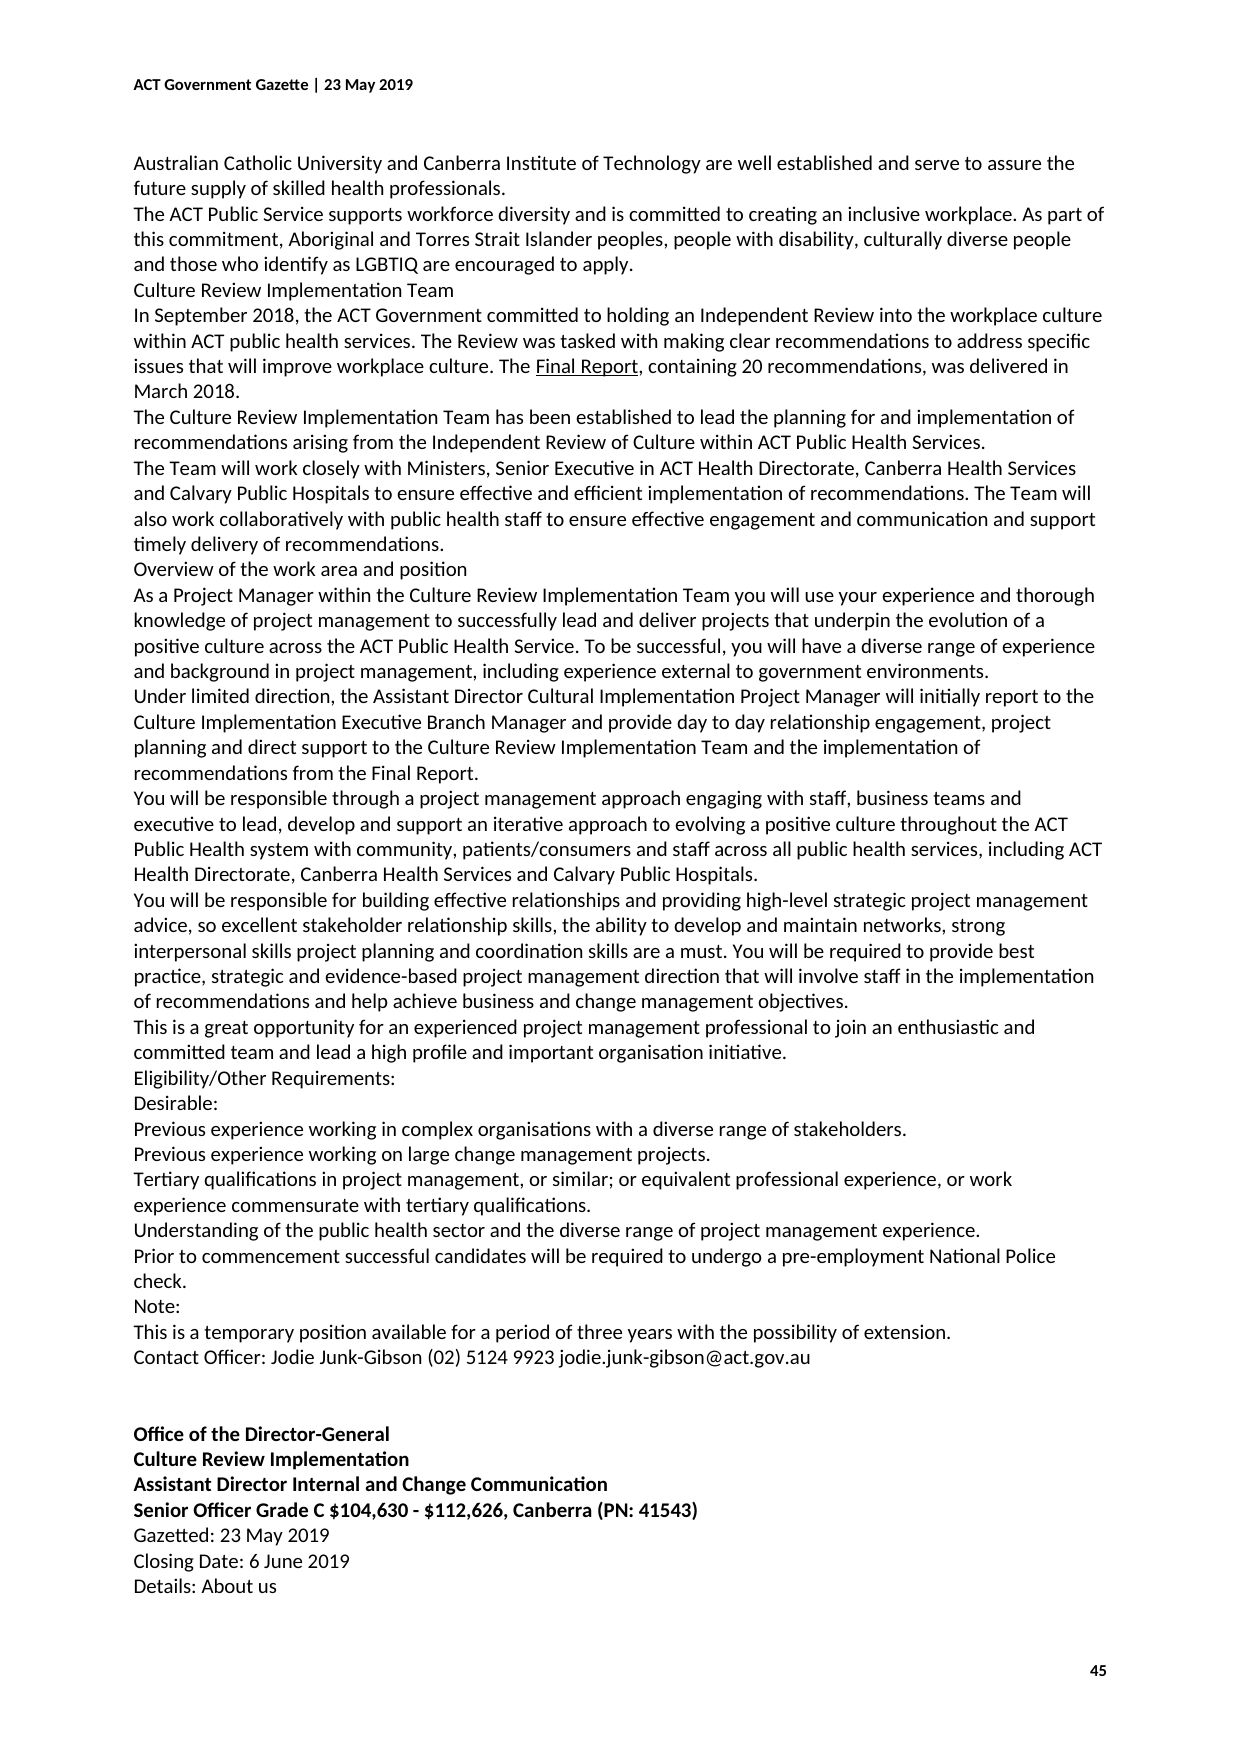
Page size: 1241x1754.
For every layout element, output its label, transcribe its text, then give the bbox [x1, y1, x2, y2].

text The ACT Public Service supports workforce diversity and is committed to creating an inclusive workplace. As part of this commitment, Aboriginal and Torres Strait Islander peoples, people with disability, culturally diverse people and those who identify as LGBTIQ are encouraged to apply. [133, 201, 1107, 277]
text Details: About us [133, 1573, 1107, 1599]
text Closing Date: 6 June 2019 [133, 1548, 1107, 1573]
text You will be responsible through a project management approach engaging with staff, business teams and executive to lead, develop and support an iterative approach to evolving a positive culture throughout the ACT Public Health system with community, patients/consumers and staff across all public health services, including ACT Health Directorate, Canberra Health Services and Calvary Public Hospitals. [133, 785, 1107, 887]
text Senior Officer Grade C $104,630 - $112,626, Canberra (PN: 41543) [133, 1497, 1107, 1522]
text Office of the Director-General [133, 1421, 1107, 1446]
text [133, 150, 1107, 201]
text Overview of the work area and position [133, 557, 1107, 582]
text Eligibility/Other Requirements: [133, 1065, 1107, 1090]
text The Team will work closely with Ministers, Senior Executive in ACT Health Directorate, Canberra Health Services and Calvary Public Hospitals to ensure effective and efficient implementation of recommendations. The Team will also work collaboratively with public health staff to ensure effective engagement and communication and support timely delivery of recommendations. [133, 455, 1107, 557]
text Previous experience working in complex organisations with a diverse range of stakeholders. [133, 1116, 1107, 1141]
text This is a great opportunity for an experienced project management professional to join an enthusiastic and committed team and lead a high profile and important organisation initiative. [133, 1014, 1107, 1065]
text Contact Officer: Jodie Junk-Gibson (02) 5124 9923 jodie.junk-gibson@act.gov.au [133, 1344, 1107, 1370]
text Culture Review Implementation Team [133, 277, 1107, 302]
text Culture Review Implementation [133, 1446, 1107, 1472]
text As a Project Manager within the Culture Review Implementation Team you will use your experience and thorough knowledge of project management to successfully lead and deliver projects that underpin the evolution of a positive culture across the ACT Public Health Service. To be successful, you will have a diverse range of experience and background in project management, including experience external to government environments. [133, 582, 1107, 684]
text Under limited direction, the Assistant Director Cultural Implementation Project Manager will initially report to the Culture Implementation Executive Branch Manager and provide day to day relationship engagement, project planning and direct support to the Culture Review Implementation Team and the implementation of recommendations from the Final Report. [133, 684, 1107, 785]
text Gazetted: 23 May 2019 [133, 1522, 1107, 1548]
text In September 2018, the ACT Government committed to holding an Independent Review into the workplace culture within ACT public health services. The Review was tasked with making clear recommendations to address specific issues that will improve workplace culture. The Final Report, containing 20 recommendations, was delivered in March 2018. [133, 302, 1107, 404]
text Tertiary qualifications in project management, or similar; or equivalent professional experience, or work experience commensurate with tertiary qualifications. [133, 1167, 1107, 1217]
text Previous experience working on large change management projects. [133, 1141, 1107, 1167]
text The Culture Review Implementation Team has been established to lead the planning for and implementation of recommendations arising from the Independent Review of Culture within ACT Public Health Services. [133, 404, 1107, 455]
text Understanding of the public health sector and the diverse range of project management experience. [133, 1217, 1107, 1243]
text Prior to commencement successful candidates will be required to undergo a pre-employment National Police check. [133, 1243, 1107, 1294]
text Desirable: [133, 1090, 1107, 1116]
text You will be responsible for building effective relationships and providing high-level strategic project management advice, so excellent stakeholder relationship skills, the ability to develop and maintain networks, strong interpersonal skills project planning and coordination skills are a must. You will be required to provide best practice, strategic and evidence-based project management direction that will involve staff in the implementation of recommendations and help achieve business and change management objectives. [133, 887, 1107, 1014]
text This is a temporary position available for a period of three years with the possibility of extension. [133, 1319, 1107, 1344]
text Note: [133, 1294, 1107, 1319]
text Assistant Director Internal and Change Communication [133, 1472, 1107, 1497]
